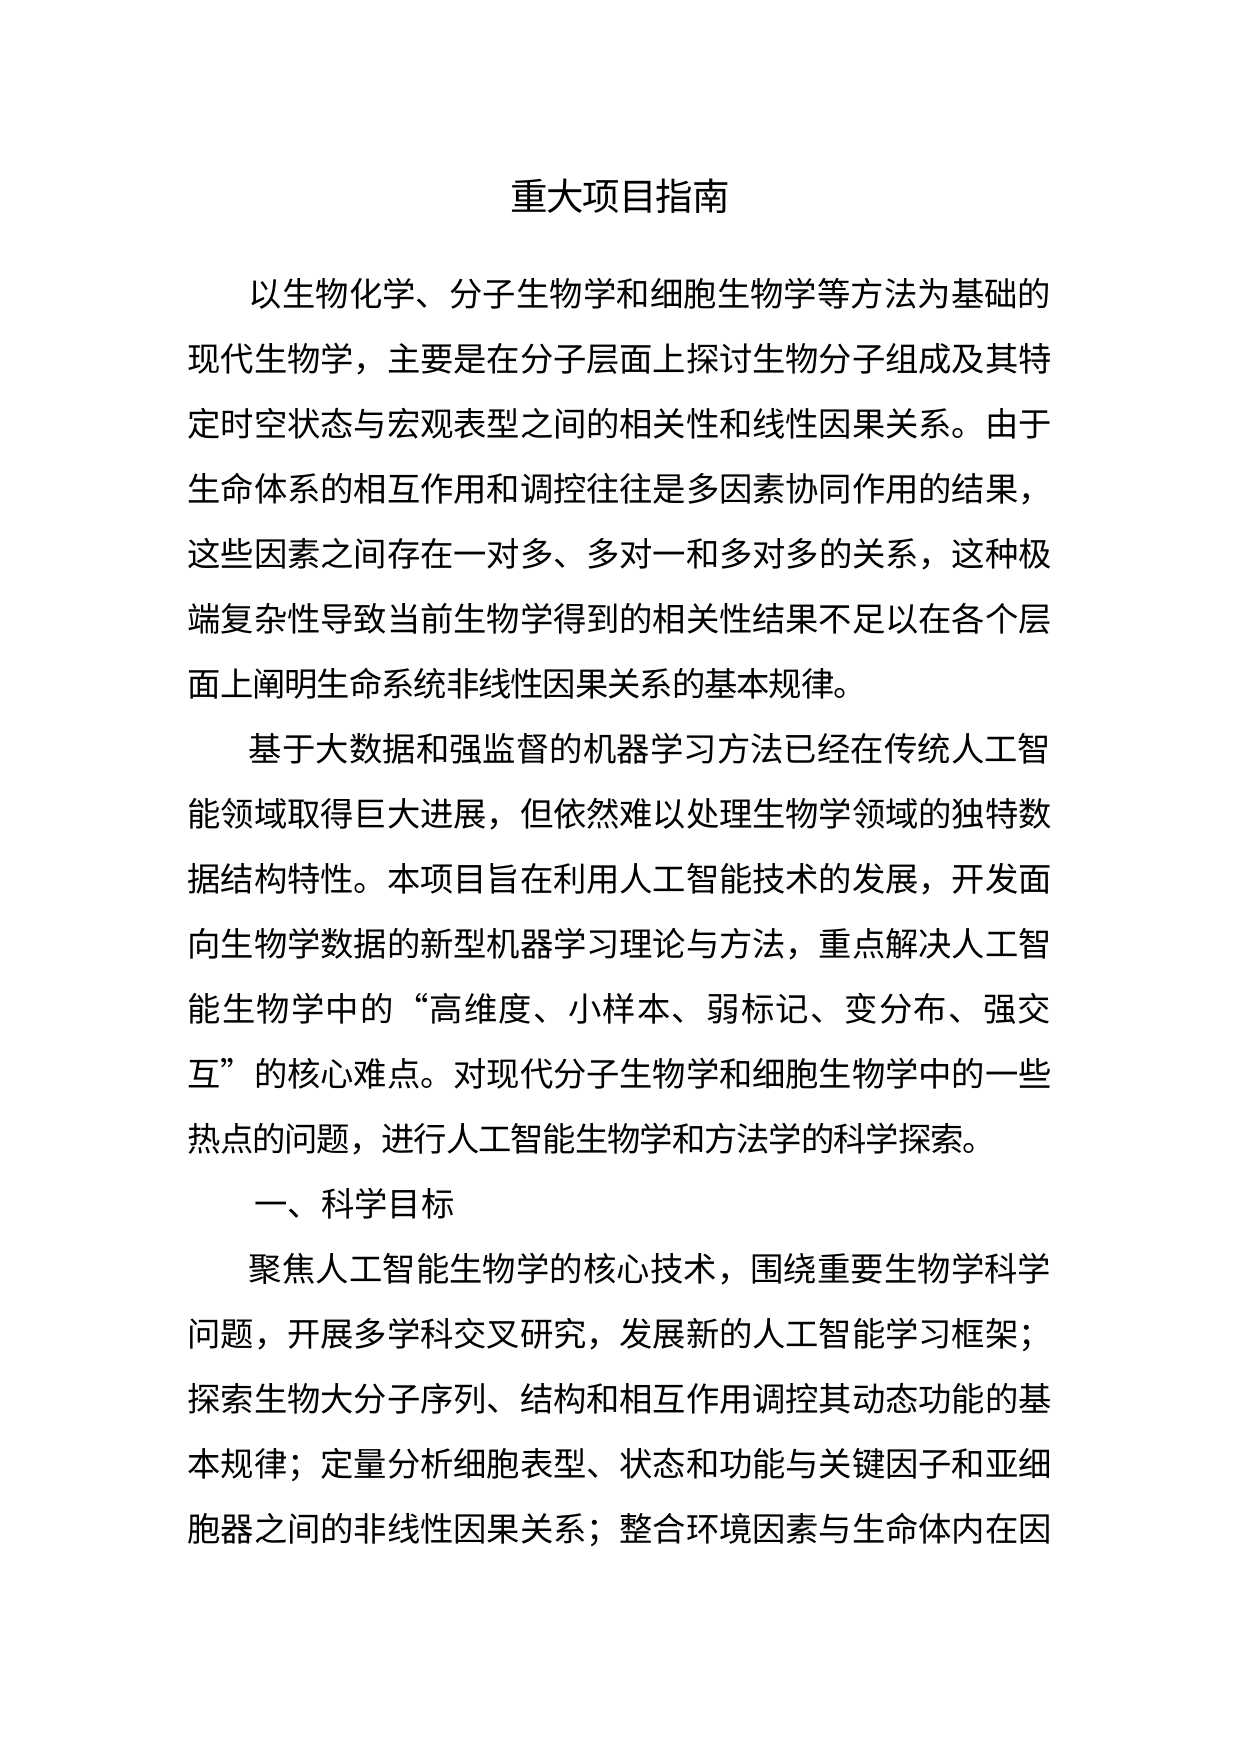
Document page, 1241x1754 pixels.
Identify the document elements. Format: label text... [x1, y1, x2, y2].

text 以生物化学、分子生物学和细胞生物学等方法为基础的现代生物学，主要是在分子层面上探讨生物分子组成及其特定时空状态与宏观表型之间的相关性和线性因果关系。由于生命体系的相互作用和调控往往是多因素协同作用的结果，这些因素之间存在一对多、多对一和多对多的关系，这种极端复杂性导致当前生物学得到的相关性结果不足以在各个层面上阐明生命系统非线性因果关系的基本规律。 [187, 259, 1053, 714]
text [187, 1234, 1053, 1559]
text 基于大数据和强监督的机器学习方法已经在传统人工智能领域取得巨大进展，但依然难以处理生物学领域的独特数据结构特性。本项目旨在利用人工智能技术的发展，开发面向生物学数据的新型机器学习理论与方法，重点解决人工智能生物学中的“高维度、小样本、弱标记、变分布、强交互”的核心难点。对现代分子生物学和细胞生物学中的一些热点的问题，进行人工智能生物学和方法学的科学探索。 [187, 714, 1053, 1169]
text 一、科学目标 [187, 1169, 1053, 1234]
text 重大项目指南 [187, 162, 1053, 227]
